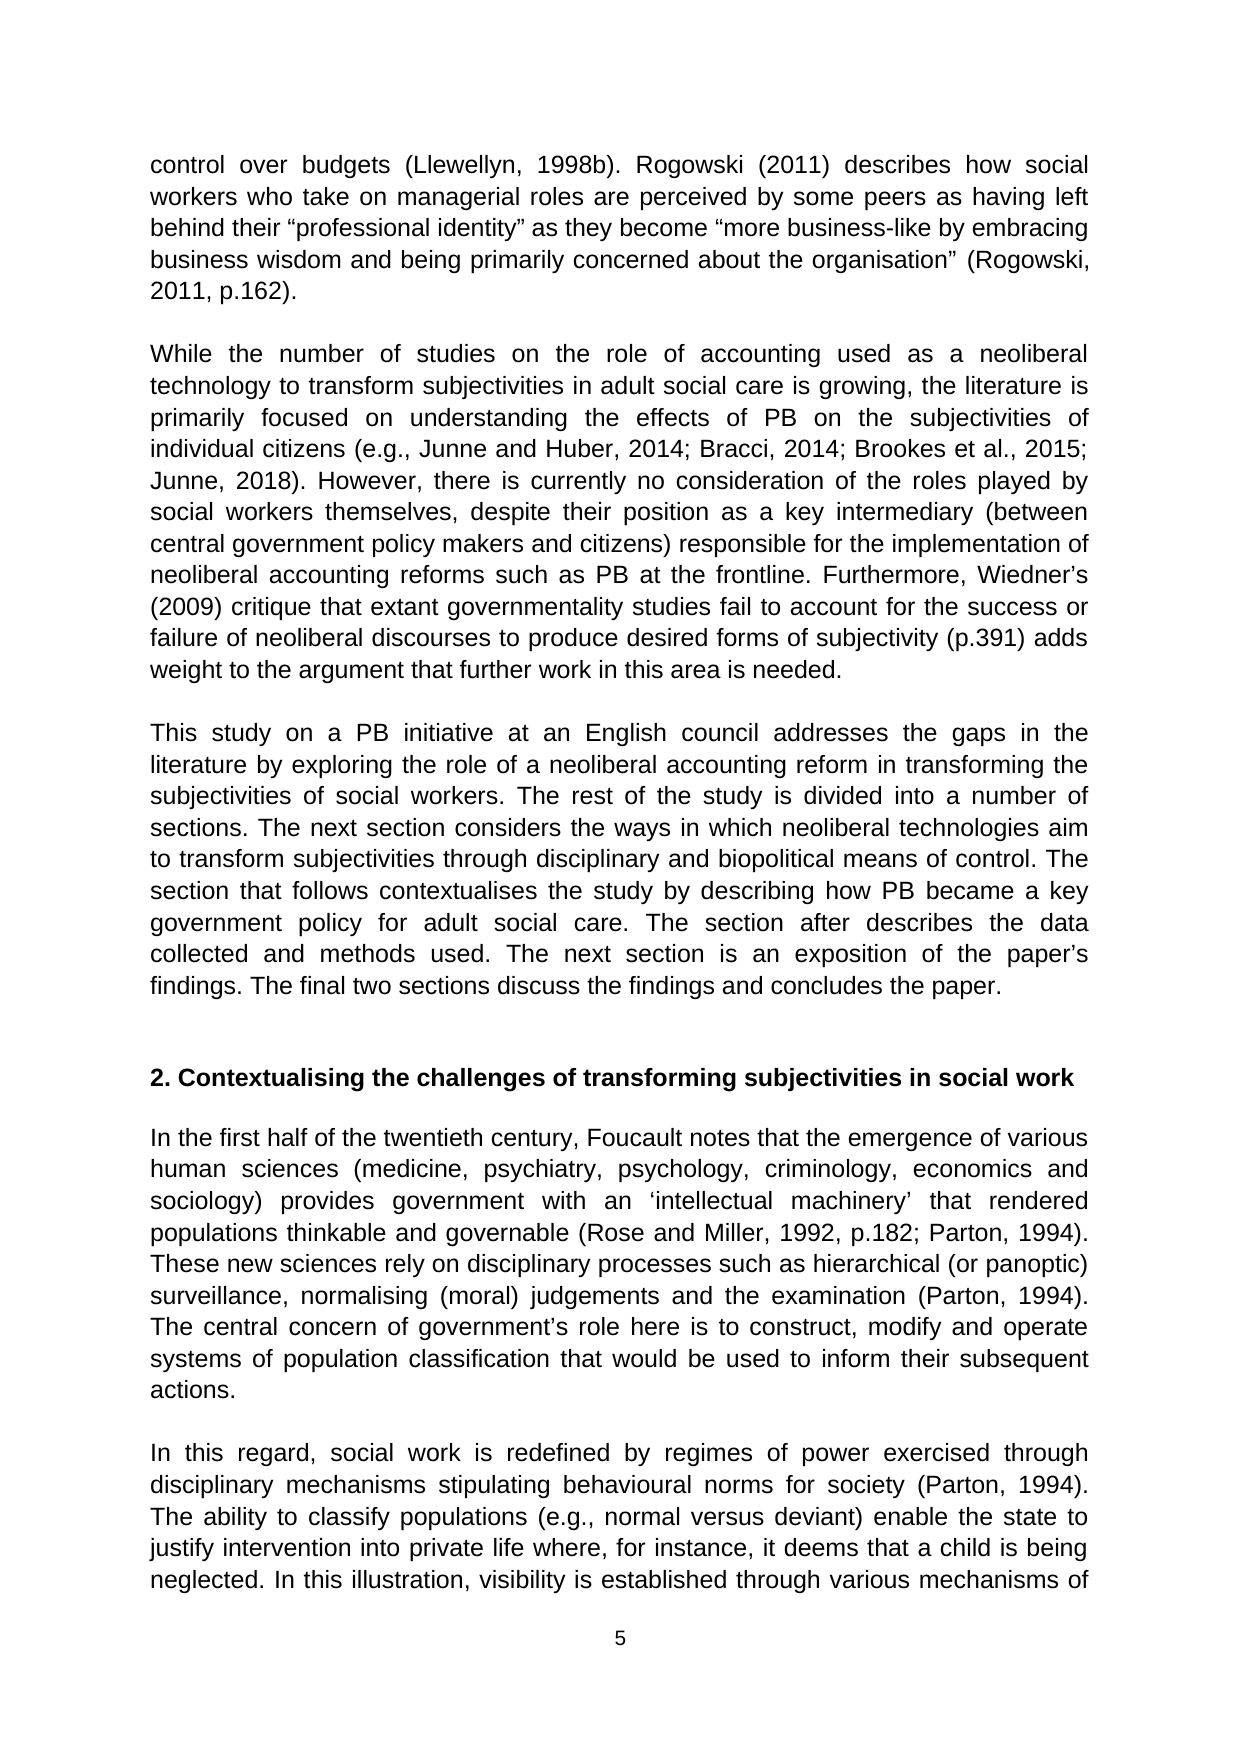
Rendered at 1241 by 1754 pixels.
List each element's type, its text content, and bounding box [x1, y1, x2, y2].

text This study on a PB initiative at an English council addresses the gaps in the literature by exploring the role of a neoliberal accounting reform in transforming the subjectivities of social workers. The rest of the study is divided into a number of sections. The next section considers the ways in which neoliberal technologies aim to transform subjectivities through disciplinary and biopolitical means of control. The section that follows contextualises the study by describing how PB became a key government policy for adult social care. The section after describes the data collected and methods used. The next section is an exposition of the paper’s findings. The final two sections discuss the findings and concludes the paper. [150, 718, 1090, 999]
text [150, 1438, 1090, 1593]
text In the first half of the twentieth century, Foucault notes that the emergence of various human sciences (medicine, psychiatry, psychology, criminology, economics and sociology) provides government with an ‘intellectual machinery’ that rendered populations thinkable and governable (Rose and Miller, 1992, p.182; Parton, 1994). These new sciences rely on disciplinary processes such as hierarchical (or panoptic) surveillance, normalising (moral) judgements and the examination (Parton, 1994). The central concern of government’s role here is to construct, modify and operate systems of population classification that would be used to inform their subsequent actions. [150, 1123, 1090, 1404]
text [150, 150, 1090, 305]
text While the number of studies on the role of accounting used as a neoliberal technology to transform subjectivities in adult social care is growing, the literature is primarily focused on understanding the effects of PB on the subjectivities of individual citizens (e.g., Junne and Huber, 2014; Bracci, 2014; Brookes et al., 2015; Junne, 2018). However, there is currently no consideration of the roles played by social workers themselves, despite their position as a key intermediary (between central government policy makers and citizens) responsible for the implementation of neoliberal accounting reforms such as PB at the frontline. Furthermore, Wiedner’s (2009) critique that extant governmentality studies fail to account for the success or failure of neoliberal discourses to produce desired forms of subjectivity (p.391) adds weight to the argument that further work in this area is needed. [150, 339, 1090, 684]
text 2. Contextualising the challenges of transforming subjectivities in social work [150, 1062, 1090, 1091]
